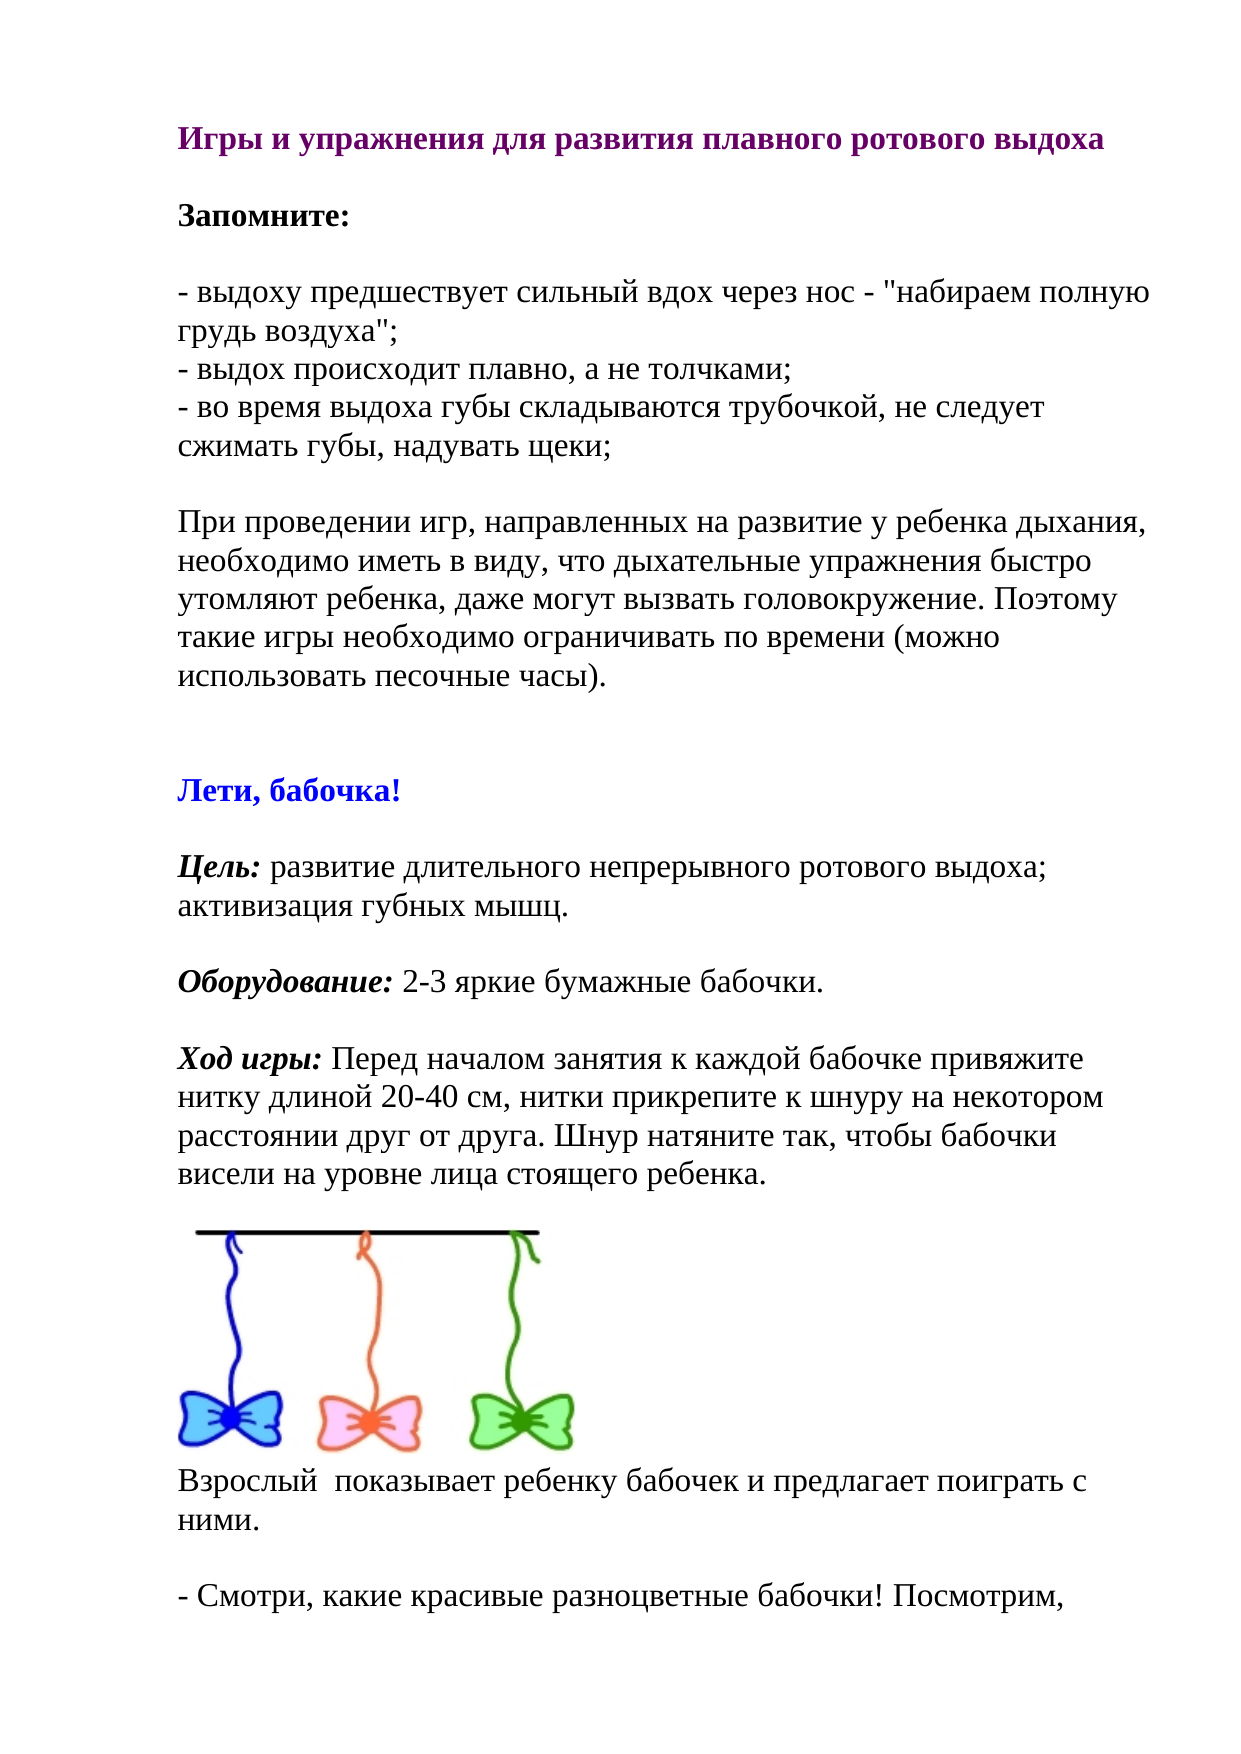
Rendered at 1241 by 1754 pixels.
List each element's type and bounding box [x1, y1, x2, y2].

text [177, 118, 1152, 1614]
picture [177, 1229, 576, 1454]
